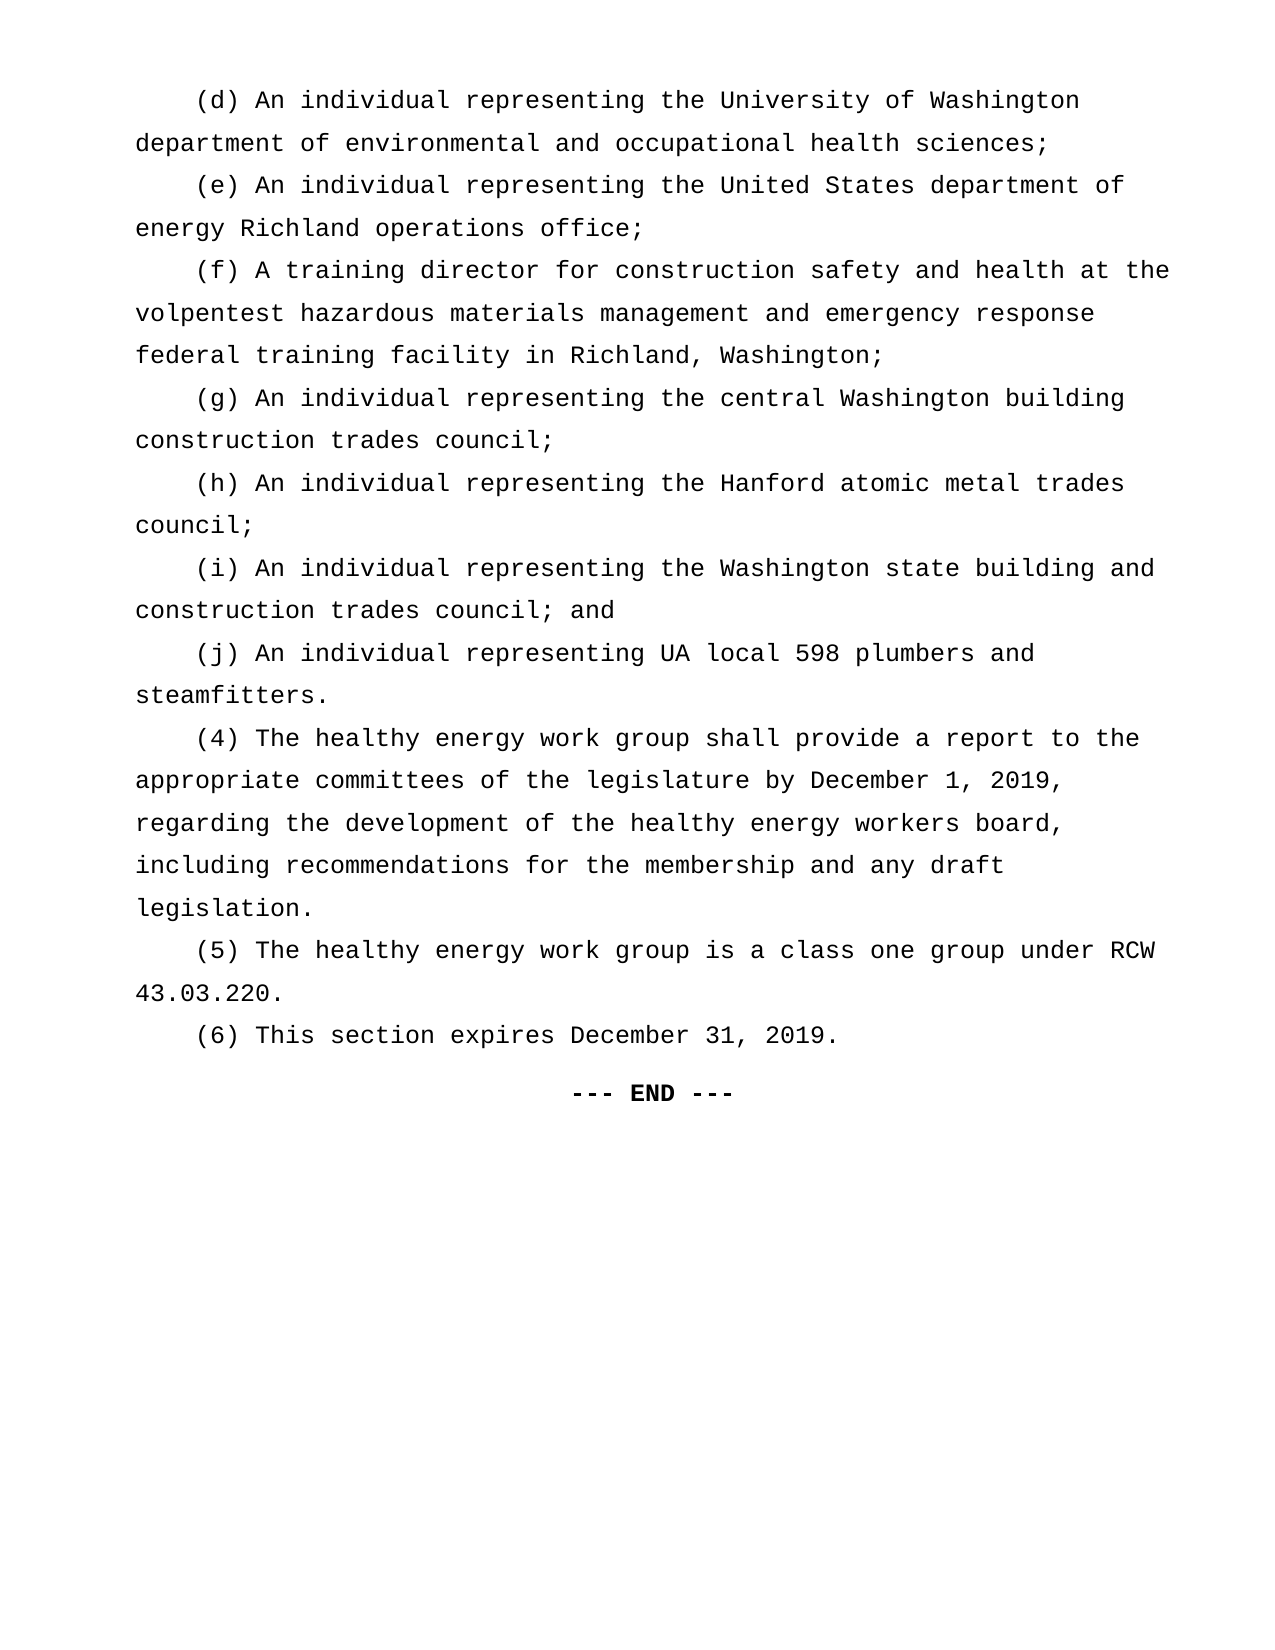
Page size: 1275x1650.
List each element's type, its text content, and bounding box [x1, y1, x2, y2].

text (i) An individual representing the Washington state building and construction trades council; and [135, 542, 1170, 627]
text (6) This section expires December 31, 2019. [135, 1010, 1170, 1052]
text --- END --- [135, 1081, 1170, 1109]
text (h) An individual representing the Hanford atomic metal trades council; [135, 457, 1170, 542]
text (5) The healthy energy work group is a class one group under RCW 43.03.220. [135, 925, 1170, 1010]
text (f) A training director for construction safety and health at the volpentest hazardous materials management and emergency response federal training facility in Richland, Washington; [135, 245, 1170, 372]
text (e) An individual representing the United States department of energy Richland operations office; [135, 160, 1170, 245]
text (j) An individual representing UA local 598 plumbers and steamfitters. [135, 627, 1170, 712]
text (4) The healthy energy work group shall provide a report to the appropriate committees of the legislature by December 1, 2019, regarding the development of the healthy energy workers board, including recommendations for the membership and any draft legislation. [135, 712, 1170, 925]
text (g) An individual representing the central Washington building construction trades council; [135, 372, 1170, 457]
text (d) An individual representing the University of Washington department of environmental and occupational health sciences; [135, 75, 1170, 160]
